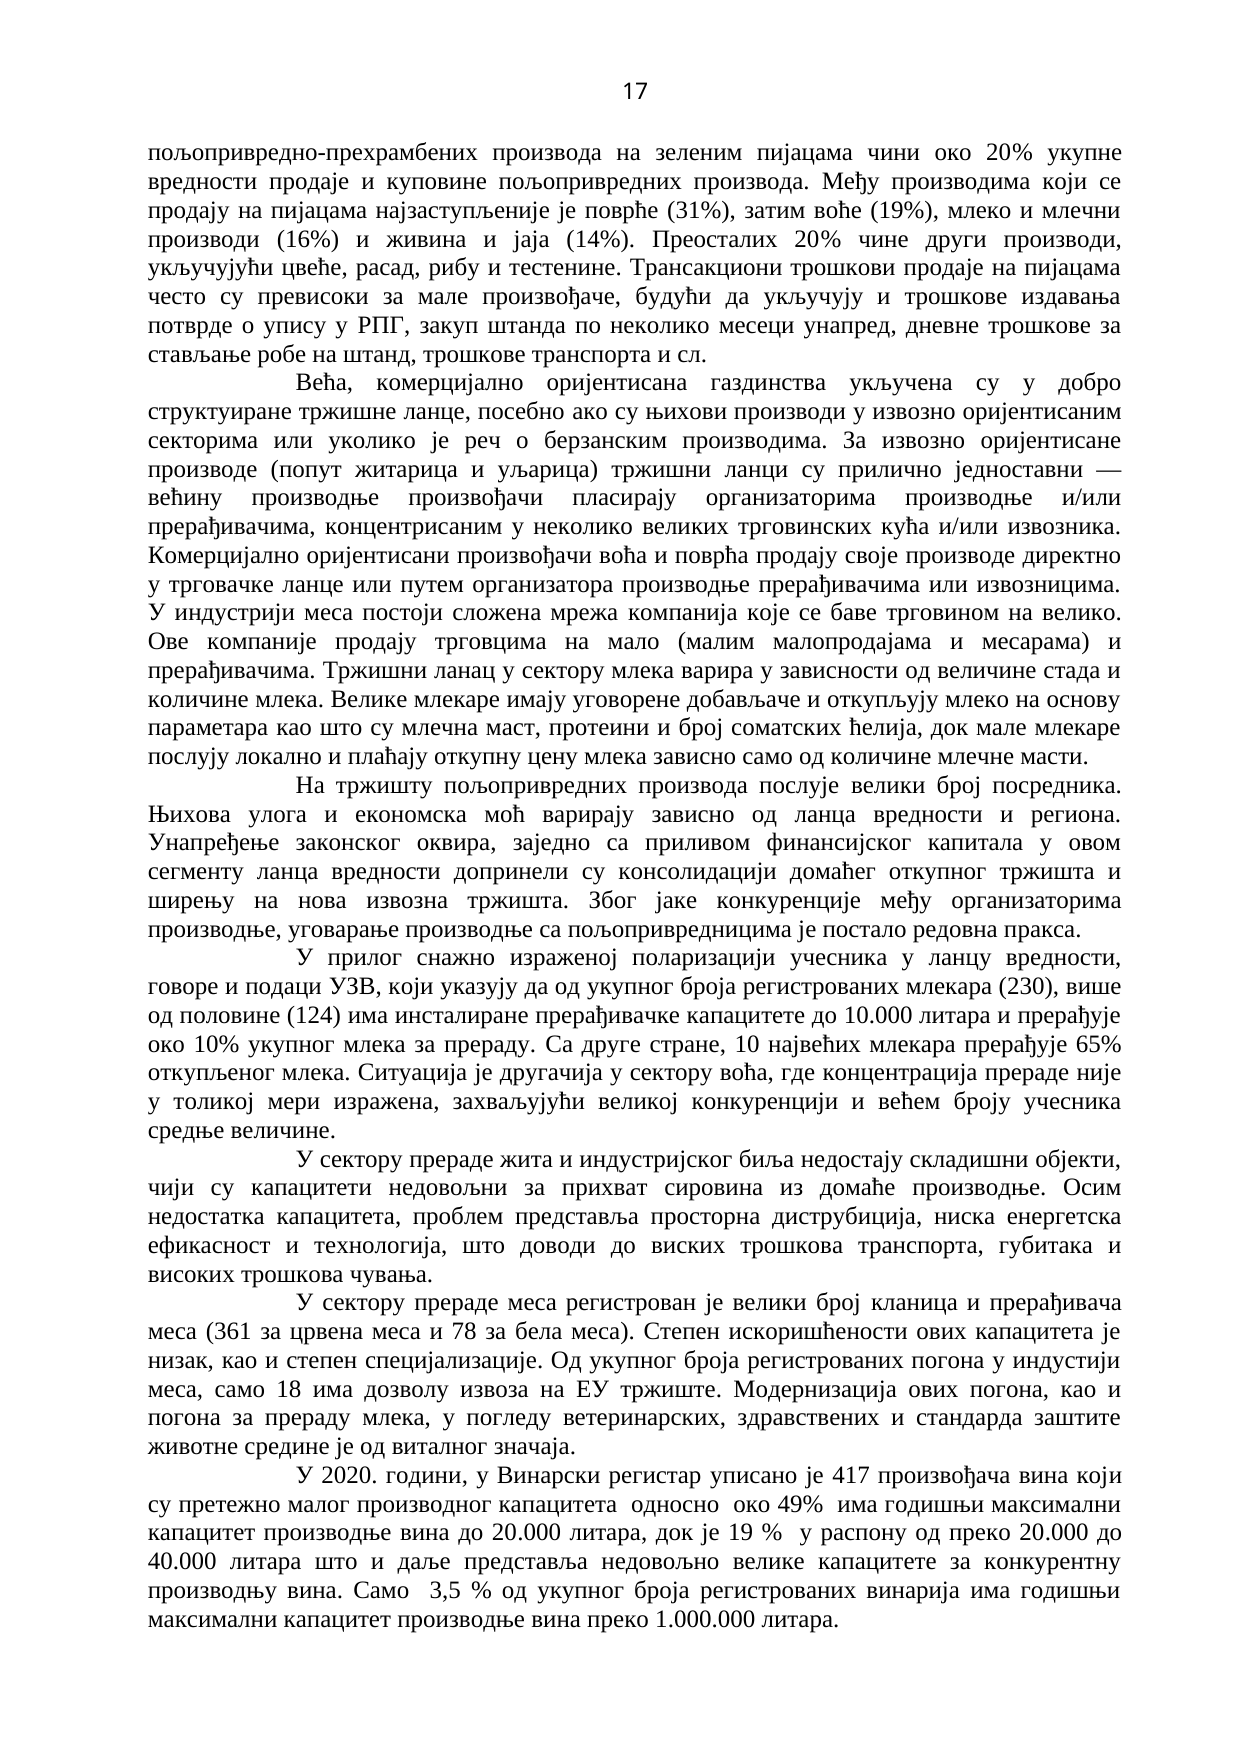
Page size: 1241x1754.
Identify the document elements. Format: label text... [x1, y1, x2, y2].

text На тржишту пољопривредних производа послује велики број посредника. Њихова улога и економска моћ варирају зависно од ланца вредности и региона. Унапређење законског оквира, заједно са приливом финансијског капитала у овом сегменту ланцa вредности допринели су консолидацији домаћег откупног тржишта и ширењу на нова извозна тржишта. Због јаке конкуренције међу организаторима производње, уговарање производње са пољопривредницима је постало редовна пракса. [148, 770, 1122, 942]
text У прилог снажно израженој поларизацији учесника у ланцу вредности, говоре и подаци УЗВ, који указују да од укупног броја регистрованих млекара (230), више од половине (124) има инсталиране прерађивачке капацитете до 10.000 литара и прерађује око 10% укупног млека за прераду. Са друге стране, 10 највећих млекара прерађује 65% откупљеног млека. Ситуација је другачија у сектору воћа, где концентрација прераде није у толикој мери изражена, захваљујући великој конкуренцији и већем броју учесника средње величине. [148, 942, 1122, 1144]
text У сектору прераде меса регистрован је велики број кланица и прерађивача меса (361 за црвена меса и 78 за бела меса). Степен искоришћености ових капацитета је низак, као и степен специјализације. Од укупног броја регистрованих погона у индустији меса, само 18 има дозволу извоза на ЕУ тржиште. Модернизација ових погона, као и погона за прераду млека, у погледу ветеринарских, здравствених и стандарда заштите животне средине је од виталног значаја. [148, 1287, 1122, 1460]
text У 2020. години, у Винарски регистар уписано је 417 произвођача вина који су претежно малог производног капацитета односно око 49% има годишњи максимални капацитет производње вина до 20.000 литара, док је 19 % у распону од преко 20.000 до 40.000 литара што и даље представља недовољно велике капацитете за конкурентну производњу вина. Само 3,5 % од укупног броја регистрованих винарија има годишњи максимални капацитет производње вина преко 1.000.000 литара. [148, 1460, 1122, 1632]
text Већа, комерцијално оријентисана газдинства укључена су у добро структуиране тржишне ланце, посебно ако су њихови производи у извозно оријентисаним секторима или уколико је реч о берзанским производима. За извозно оријентисане производе (попут житарица и уљарица) тржишни ланци су прилично једноставни — већину производње произвођачи пласирају организаторима производње и/или прерађивачима, концентрисаним у неколико великих трговинских кућа и/или извозника. Комерцијално оријентисани произвођачи воћа и поврћа продају своје производе директно у трговачке ланце или путем организатора производње прерађивачима или извозницима. У индустрији меса постоји сложена мрежа компанија које се баве трговином на велико. Ове компаније продају трговцима на мало (малим малопродајама и месарама) и прерађивачима. Тржишни ланац у сектору млека варира у зависности од величине стада и количине млека. Велике млекаре имају уговорене добављаче и откупљују млеко на основу параметара као што су млечна маст, протеини и број соматских ћелија, док мале млекаре послују локално и плаћају откупну цену млека зависно само од количине млечне масти. [148, 367, 1122, 770]
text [148, 137, 1122, 367]
text У сектору прераде жита и индустријског биља недостају складишни објекти, чији су капацитети недовољни за прихват сировина из домаће производње. Осим недостатка капацитета, проблем представља просторна диструбиција, ниска енергетска ефикасност и технологија, што доводи до виских трошкова транспорта, губитака и високих трошкова чувања. [148, 1144, 1122, 1287]
